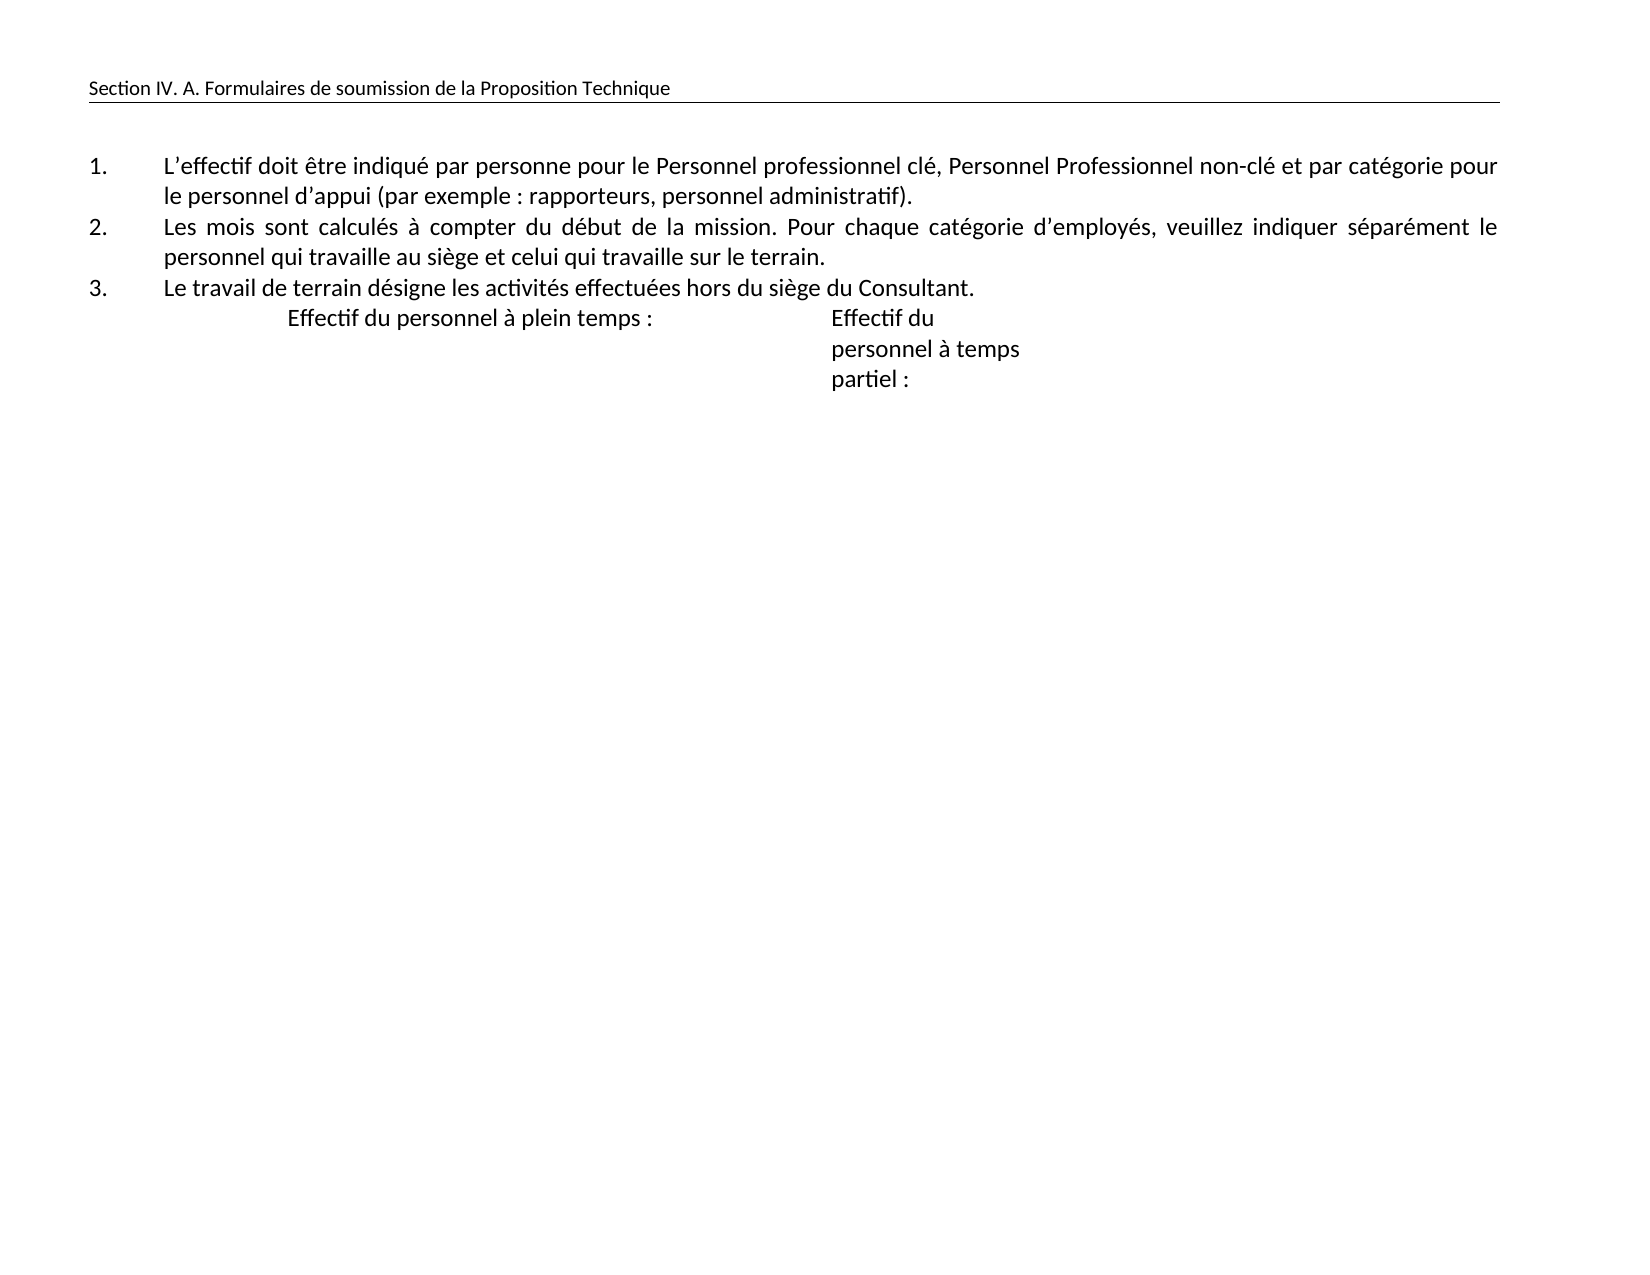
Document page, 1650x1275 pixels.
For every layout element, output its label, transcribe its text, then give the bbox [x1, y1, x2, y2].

table_header Effectif du personnel à plein temps : [276, 303, 820, 394]
list Le travail de terrain désigne les activités effectuées hors du siège du Consultant. [89, 272, 1500, 303]
table_header Effectif du personnel à temps partiel : [820, 303, 1049, 394]
list Les mois sont calculés à compter du début de la mission. Pour chaque catégorie d’employés, veuillez indiquer séparément le personnel qui travaille au siège et celui qui travaille sur le terrain. [89, 211, 1500, 272]
list L’effectif doit être indiqué par personne pour le Personnel professionnel clé, Personnel Professionnel non-clé et par catégorie pour le personnel d’appui (par exemple : rapporteurs, personnel administratif). [89, 150, 1500, 211]
